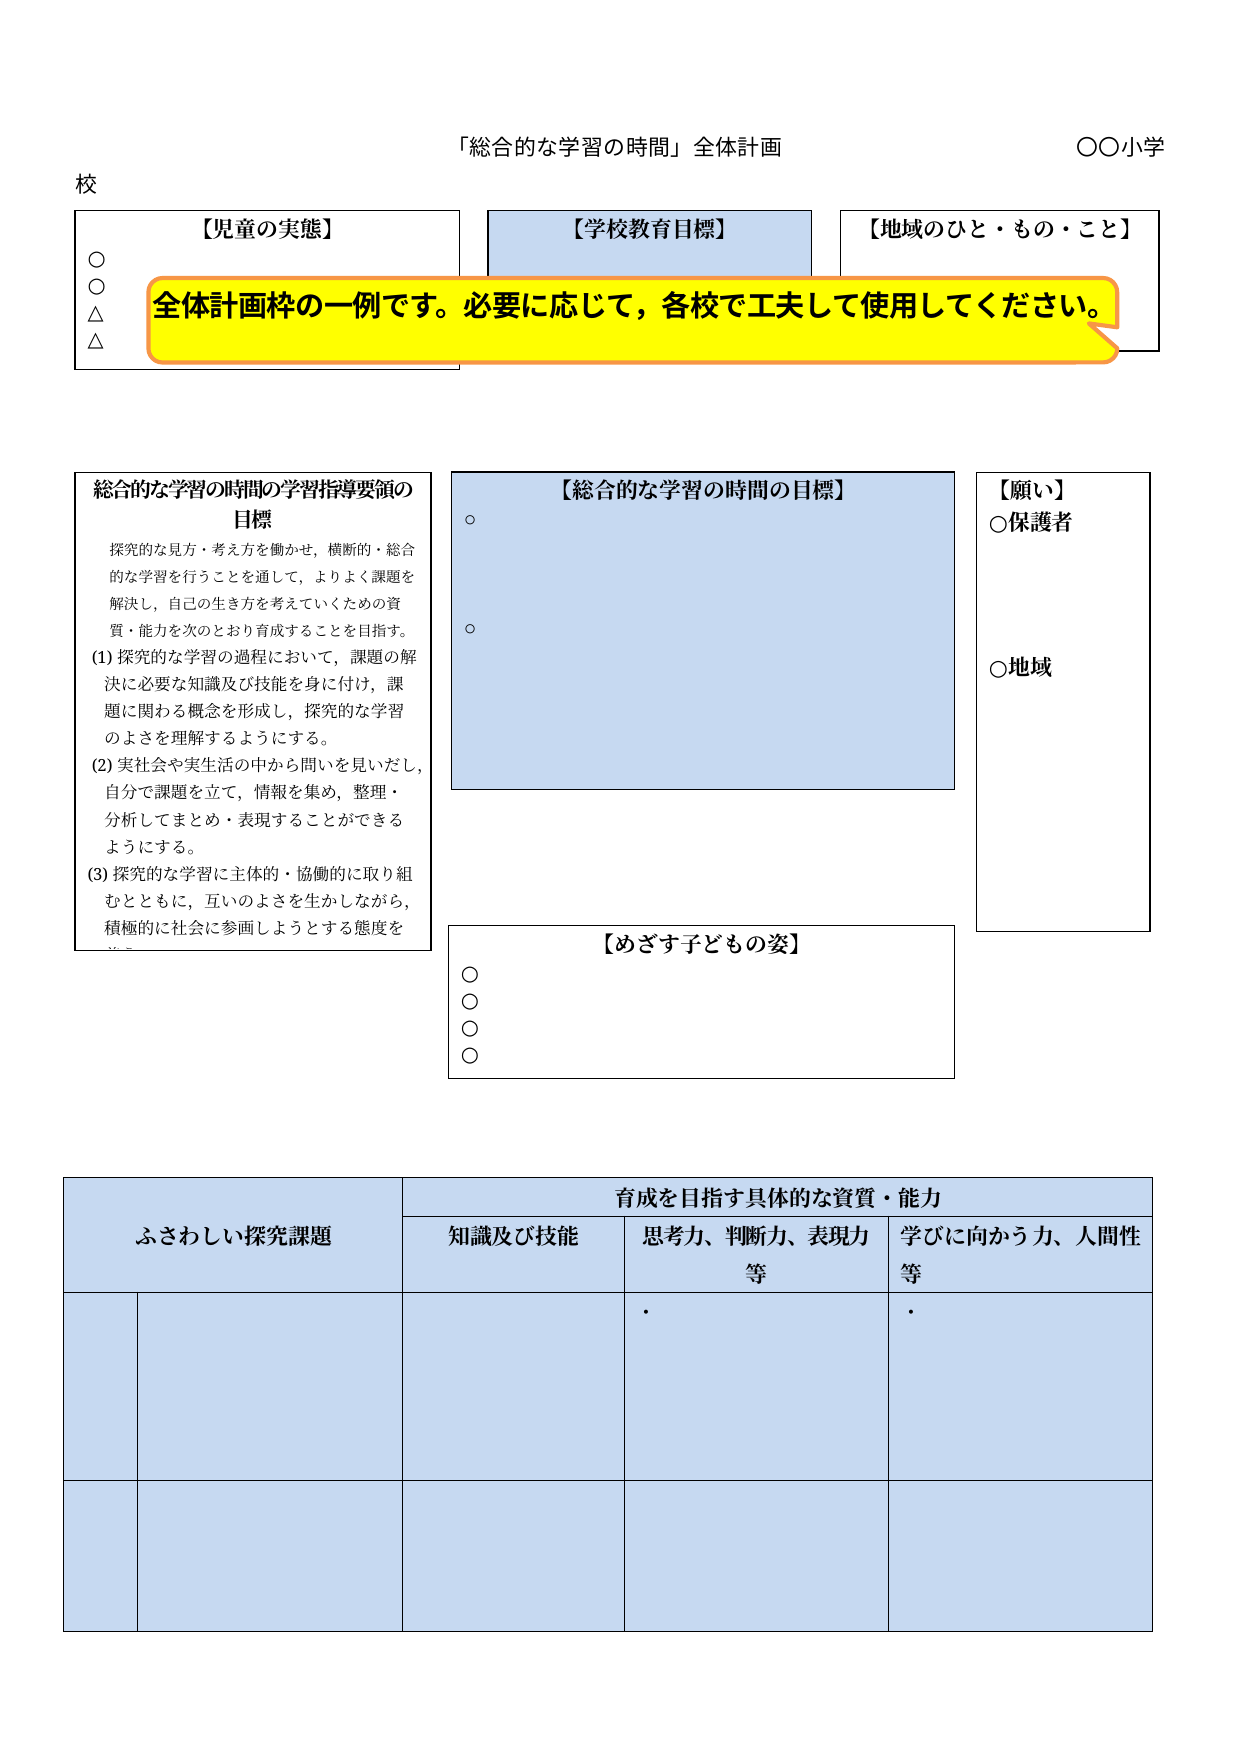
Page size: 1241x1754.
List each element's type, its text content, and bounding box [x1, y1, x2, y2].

table_cell [403, 1293, 624, 1480]
table_cell 学びに向かう力、人間性等 [889, 1217, 1152, 1292]
table_cell [403, 1481, 624, 1631]
table_cell ・ [889, 1293, 1152, 1480]
table_cell [64, 1481, 137, 1631]
table_cell [138, 1481, 402, 1631]
table_cell ・ [625, 1293, 888, 1480]
text 「総合的な学習の時間」全体計画 〇〇小学校 [75, 127, 1165, 202]
table_cell [138, 1293, 402, 1480]
table_cell 思考力、判断力、表現力等 [625, 1217, 888, 1292]
table_header 育成を目指す具体的な資質・能力 [403, 1178, 1152, 1216]
table_header ふさわしい探究課題 [64, 1178, 402, 1292]
table_cell [889, 1481, 1152, 1631]
table_cell [64, 1293, 137, 1480]
table_cell [625, 1481, 888, 1631]
table_cell 知識及び技能 [403, 1217, 624, 1292]
